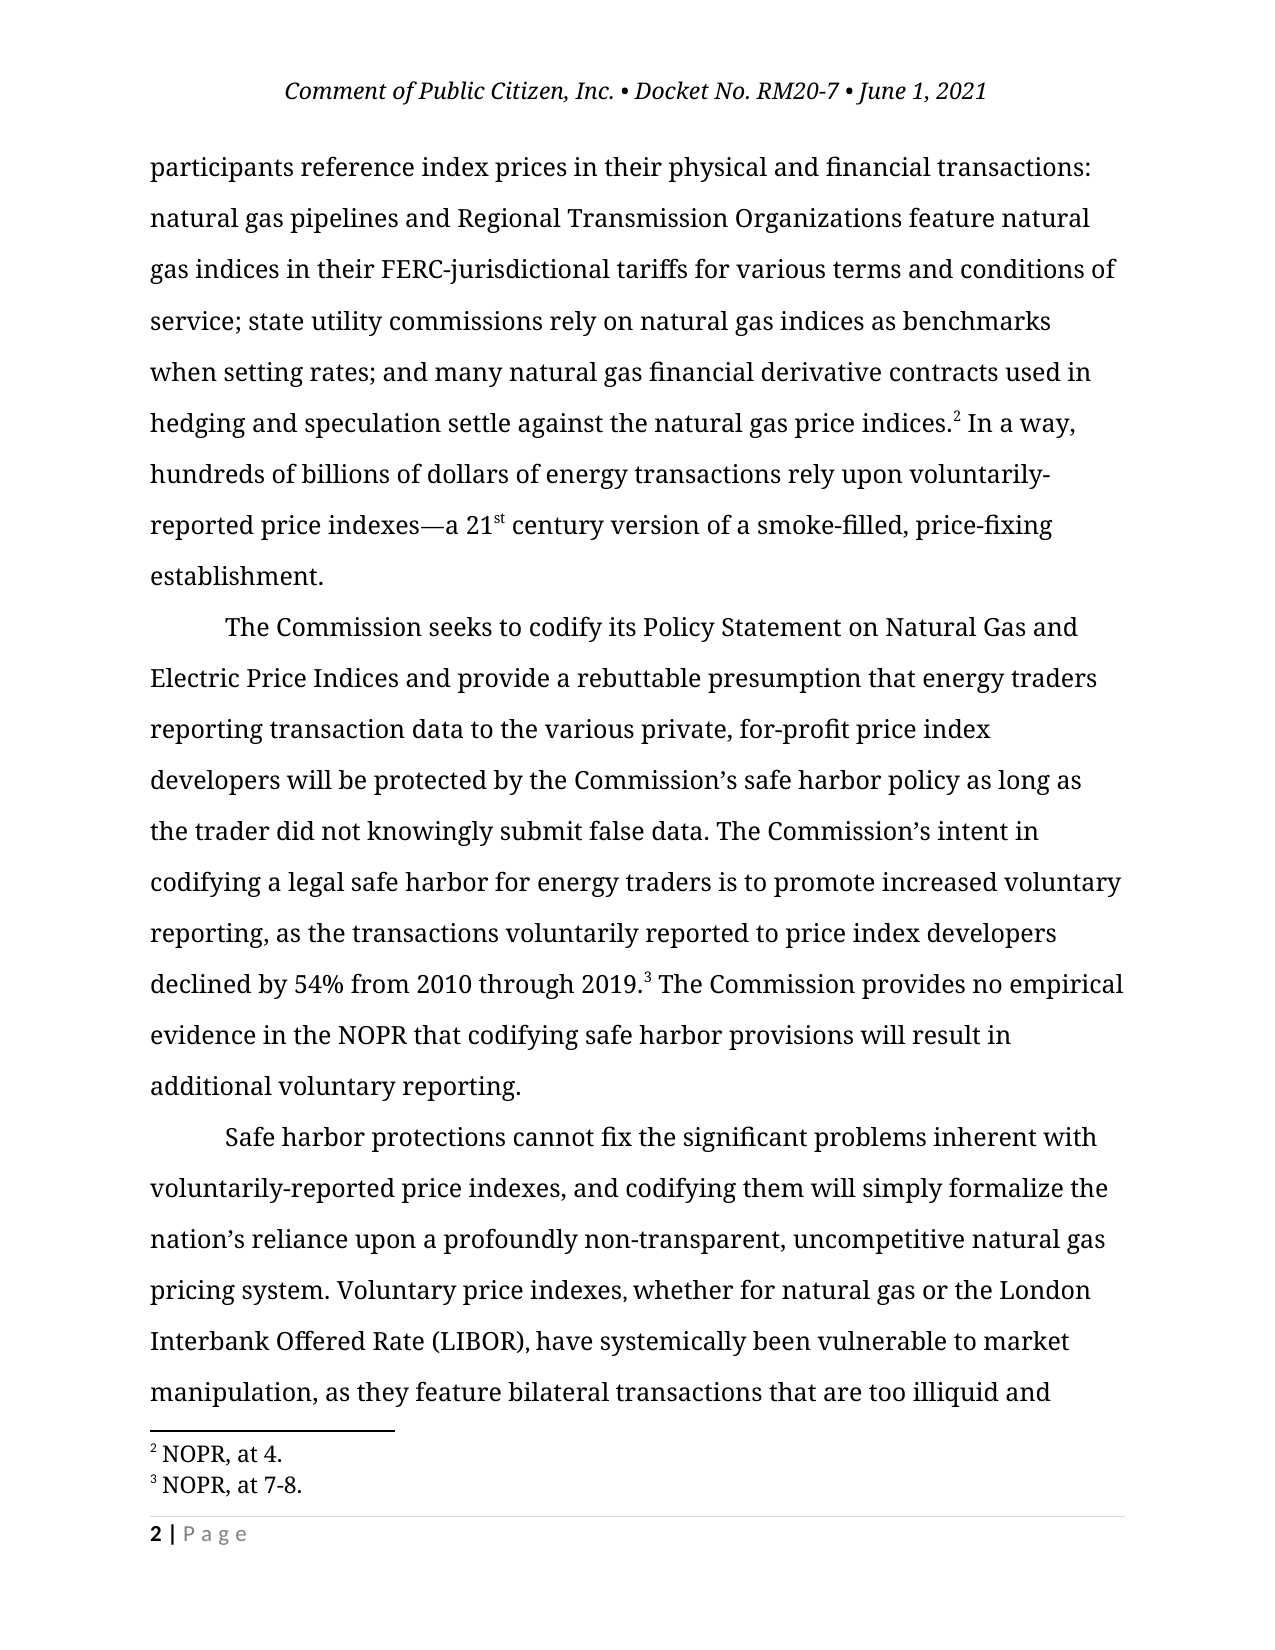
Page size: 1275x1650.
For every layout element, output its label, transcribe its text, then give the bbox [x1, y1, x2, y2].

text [150, 150, 1125, 592]
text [150, 1120, 1125, 1409]
text The Commission seeks to codify its Policy Statement on Natural Gas and Electric Price Indices and provide a rebuttable presumption that energy traders reporting transaction data to the various private, for-profit price index developers will be protected by the Commission’s safe harbor policy as long as the trader did not knowingly submit false data. The Commission’s intent in codifying a legal safe harbor for energy traders is to promote increased voluntary reporting, as the transactions voluntarily reported to price index developers declined by 54% from 2010 through 2019. The Commission provides no empirical evidence in the NOPR that codifying safe harbor provisions will result in additional voluntary reporting. [150, 609, 1125, 1103]
